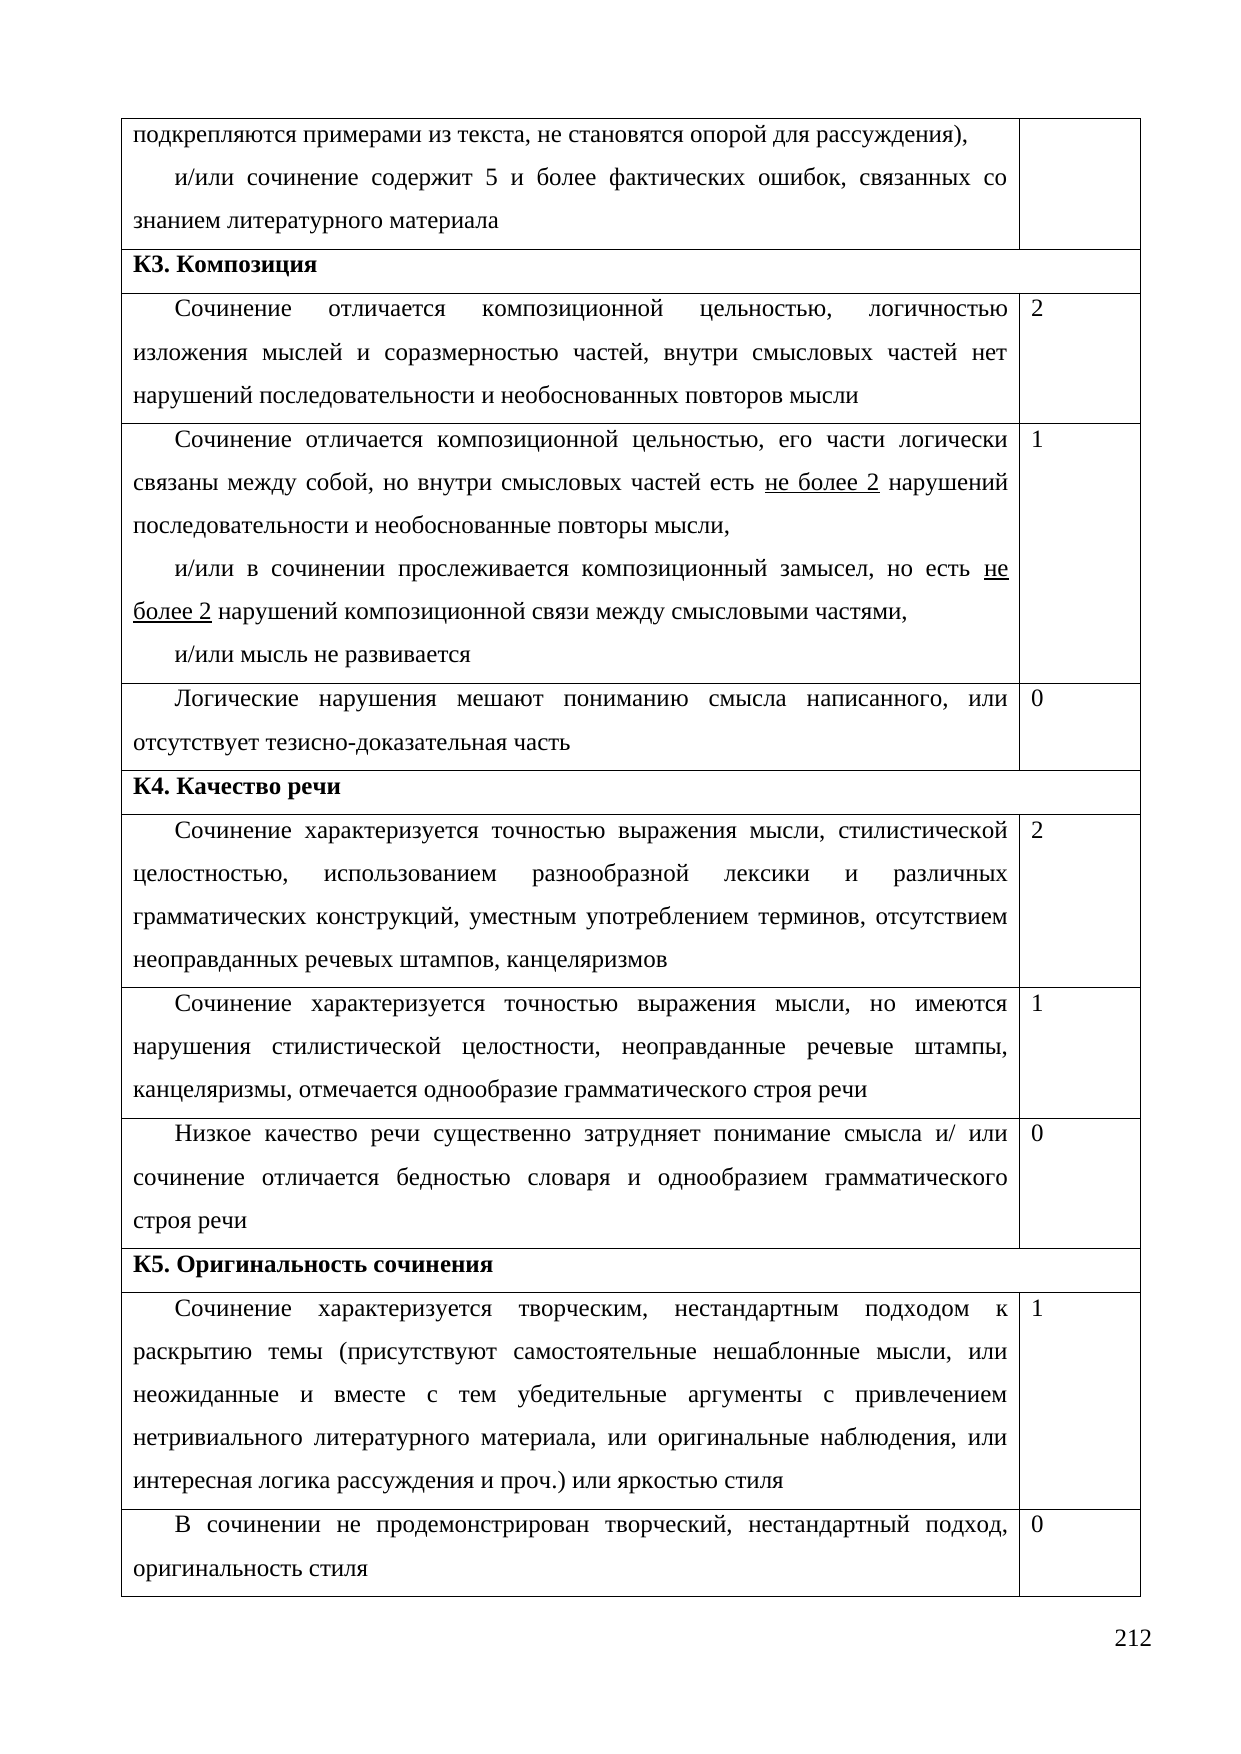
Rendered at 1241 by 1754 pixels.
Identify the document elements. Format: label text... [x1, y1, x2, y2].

table_cell 1 [1020, 424, 1140, 682]
table_cell Сочинение отличается композиционной цельностью, логичностью изложения мыслей и соразмерностью частей, внутри смысловых частей нет нарушений последовательности и необоснованных повторов мысли [122, 294, 1019, 423]
table_cell Низкое качество речи существенно затрудняет понимание смысла и/ или сочинение отличается бедностью словаря и однообразием грамматического строя речи [122, 1119, 1019, 1248]
table_cell 1 [1020, 1293, 1140, 1508]
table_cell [122, 119, 1019, 248]
table_cell 2 [1020, 815, 1140, 987]
table_cell К3. Композиция [122, 250, 1140, 292]
table_cell К5. Оригинальность сочинения [122, 1249, 1140, 1292]
table_cell Логические нарушения мешают пониманию смысла написанного, или отсутствует тезисно-доказательная часть [122, 684, 1019, 770]
table_cell В сочинении не продемонстрирован творческий, нестандартный подход, оригинальность стиля [122, 1510, 1019, 1596]
table_cell 0 [1020, 1510, 1140, 1596]
table_cell Сочинение характеризуется творческим, нестандартным подходом к раскрытию темы (присутствуют самостоятельные нешаблонные мысли, или неожиданные и вместе с тем убедительные аргументы с привлечением нетривиального литературного материала, или оригинальные наблюдения, или интересная логика рассуждения и проч.) или яркостью стиля [122, 1293, 1019, 1508]
table_cell К4. Качество речи [122, 771, 1140, 814]
table_cell 2 [1020, 294, 1140, 423]
table_cell 0 [1020, 119, 1140, 248]
table_cell 1 [1020, 988, 1140, 1117]
table_cell Сочинение отличается композиционной цельностью, его части логически связаны между собой, но внутри смысловых частей есть не более 2 нарушений последовательности и необоснованные повторы мысли, и/или в сочинении прослеживается композиционный замысел, но есть не более 2 нарушений композиционной связи между смысловыми частями, и/или мысль не развивается [122, 424, 1019, 682]
table_cell 0 [1020, 684, 1140, 770]
table_cell Сочинение характеризуется точностью выражения мысли, но имеются нарушения стилистической целостности, неоправданные речевые штампы, канцеляризмы, отмечается однообразие грамматического строя речи [122, 988, 1019, 1117]
table_cell 0 [1020, 1119, 1140, 1248]
table_cell Сочинение характеризуется точностью выражения мысли, стилистической целостностью, использованием разнообразной лексики и различных грамматических конструкций, уместным употреблением терминов, отсутствием неоправданных речевых штампов, канцеляризмов [122, 815, 1019, 987]
